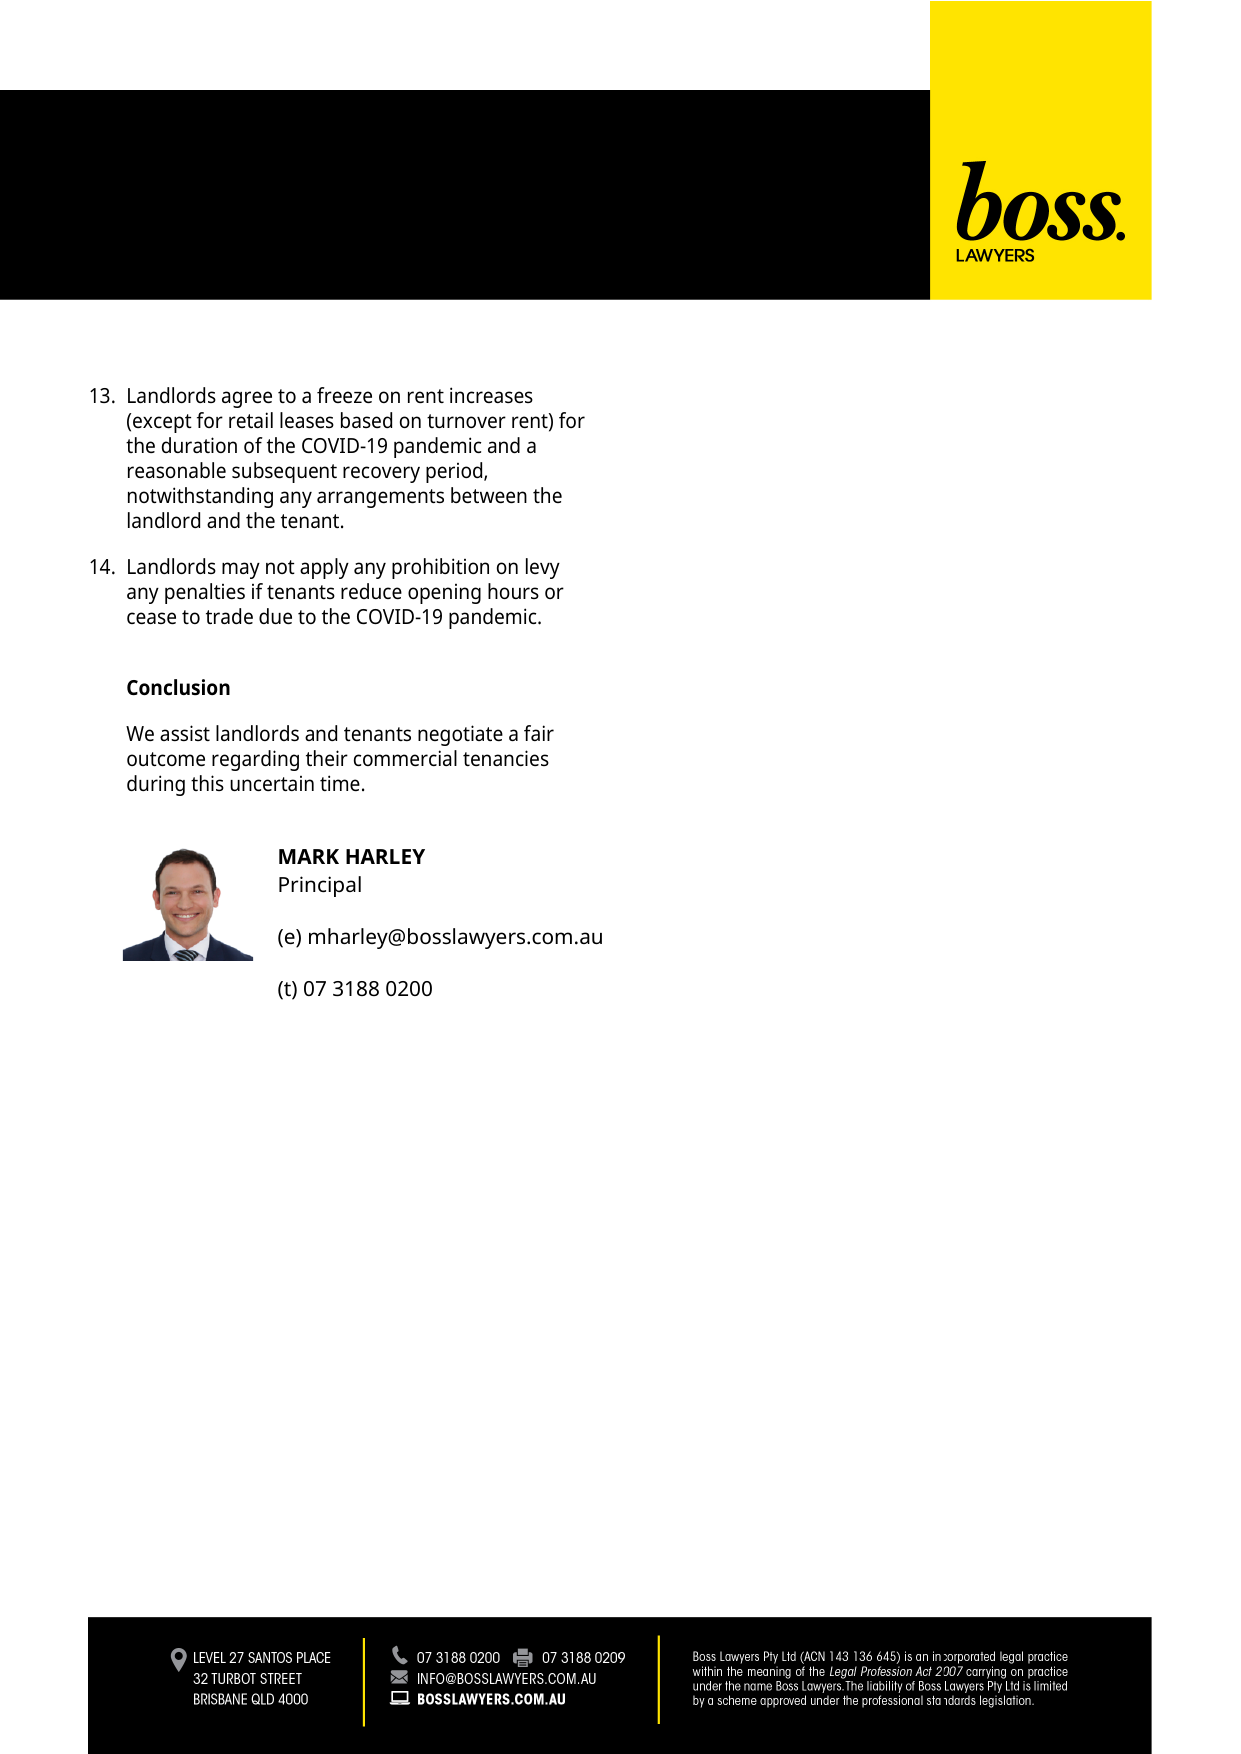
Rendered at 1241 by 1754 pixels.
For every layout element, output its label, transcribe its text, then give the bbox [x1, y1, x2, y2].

list Landlords agree to a freeze on rent increases (except for retail leases based on turnover rent) for the duration of the COVID-19 pandemic and a reasonable subsequent recovery period, notwithstanding any arrangements between the landlord and the tenant. [89, 384, 591, 534]
text Conclusion [126, 676, 591, 701]
list Landlords may not apply any prohibition on levy any penalties if tenants reduce opening hours or cease to trade due to the COVID-19 pandemic. [89, 555, 591, 655]
text We assist landlords and tenants negotiate a fair outcome regarding their commercial tenancies during this uncertain time. [126, 721, 591, 796]
picture [0, 1, 1239, 1754]
